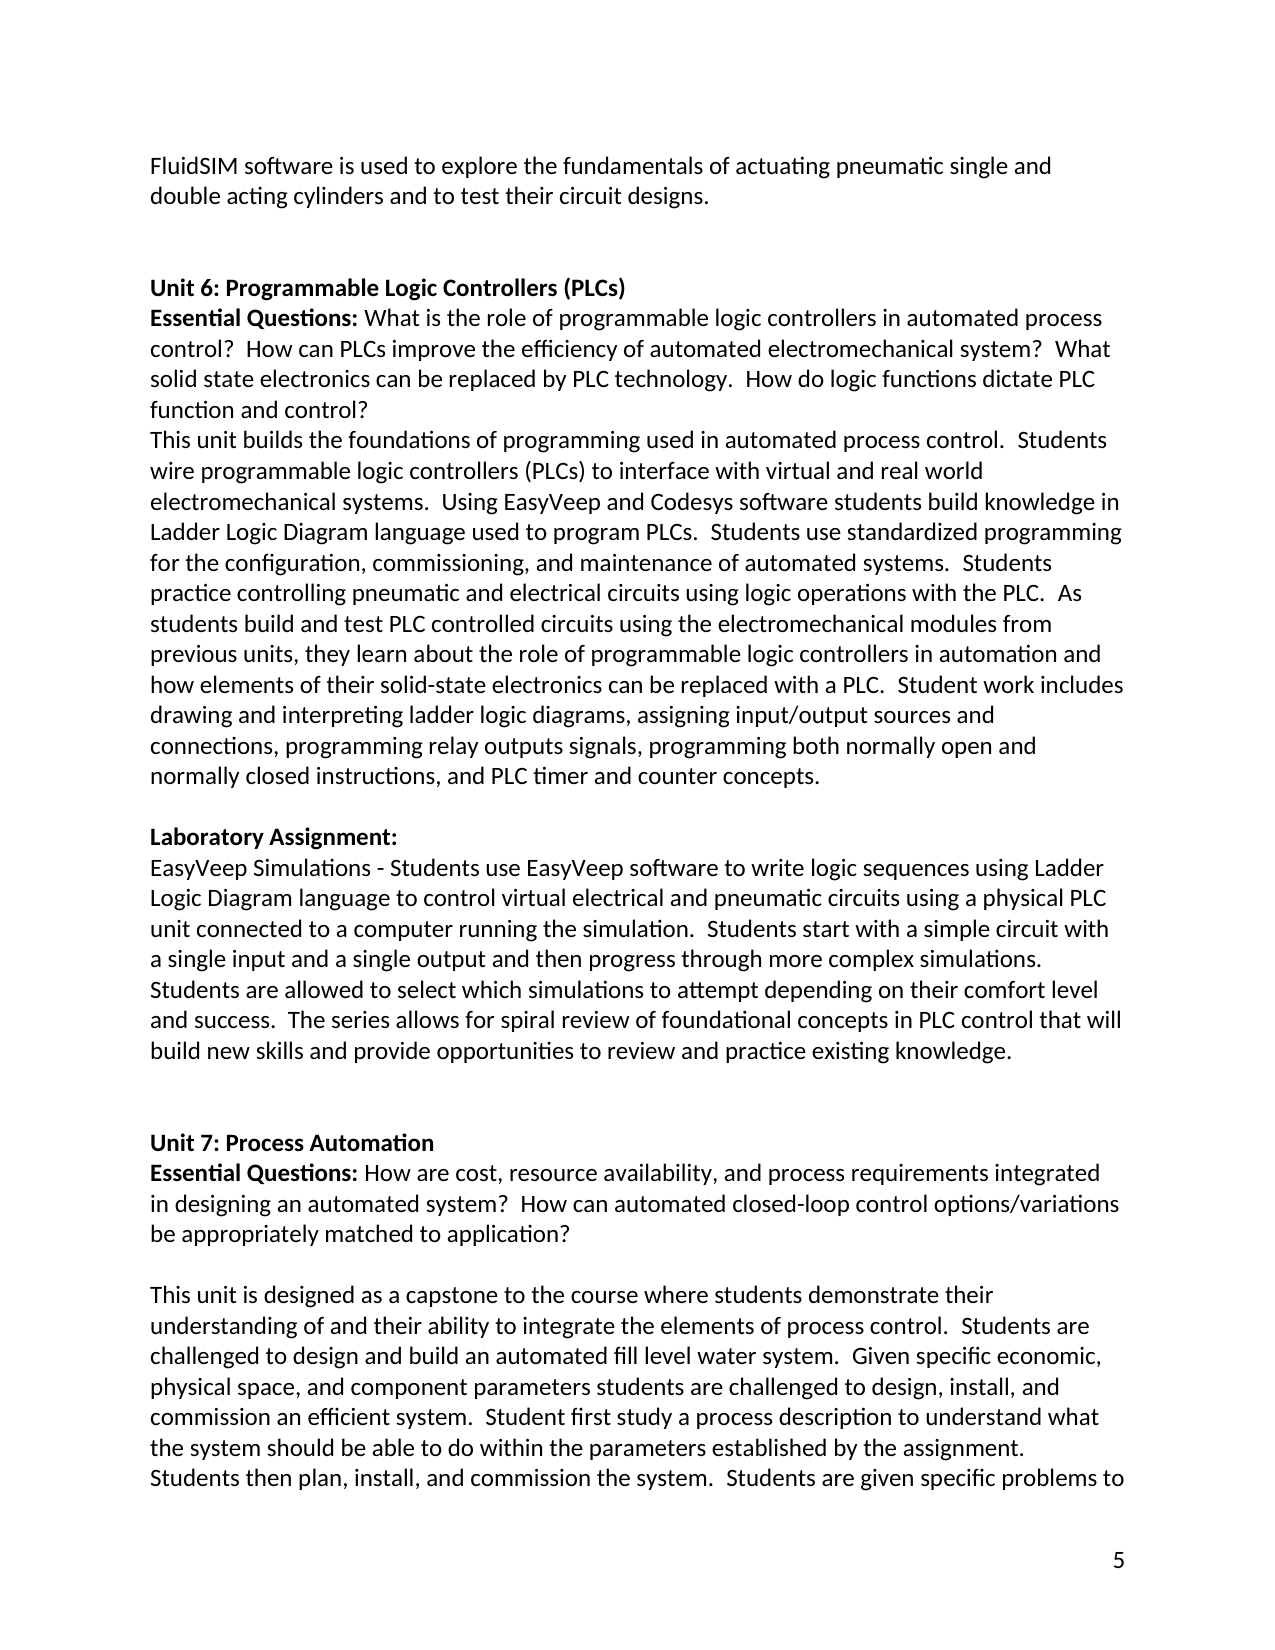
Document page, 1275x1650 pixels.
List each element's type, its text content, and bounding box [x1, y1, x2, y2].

text Unit 7: Process Automation [150, 1127, 1125, 1157]
text Laboratory Assignment: [150, 821, 1125, 852]
text EasyVeep Simulations - Students use EasyVeep software to write logic sequences using Ladder Logic Diagram language to control virtual electrical and pneumatic circuits using a physical PLC unit connected to a computer running the simulation. Students start with a simple circuit with a single input and a single output and then progress through more complex simulations. Students are allowed to select which simulations to attempt depending on their comfort level and success. The series allows for spiral review of foundational concepts in PLC control that will build new skills and provide opportunities to review and practice existing knowledge. [150, 852, 1125, 1066]
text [150, 150, 1125, 211]
text This unit builds the foundations of programming used in automated process control. Students wire programmable logic controllers (PLCs) to interface with virtual and real world electromechanical systems. Using EasyVeep and Codesys software students build knowledge in Ladder Logic Diagram language used to program PLCs. Students use standardized programming for the configuration, commissioning, and maintenance of automated systems. Students practice controlling pneumatic and electrical circuits using logic operations with the PLC. As students build and test PLC controlled circuits using the electromechanical modules from previous units, they learn about the role of programmable logic controllers in automation and how elements of their solid-state electronics can be replaced with a PLC. Student work includes drawing and interpreting ladder logic diagrams, assigning input/output sources and connections, programming relay outputs signals, programming both normally open and normally closed instructions, and PLC timer and counter concepts. [150, 425, 1125, 791]
text Unit 6: Programmable Logic Controllers (PLCs) [150, 272, 1125, 303]
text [150, 1279, 1125, 1493]
text Essential Questions: How are cost, resource availability, and process requirements integrated in designing an automated system? How can automated closed-loop control options/variations be appropriately matched to application? [150, 1157, 1125, 1249]
text Essential Questions: What is the role of programmable logic controllers in automated process control? How can PLCs improve the efficiency of automated electromechanical system? What solid state electronics can be replaced by PLC technology. How do logic functions dictate PLC function and control? [150, 303, 1125, 425]
